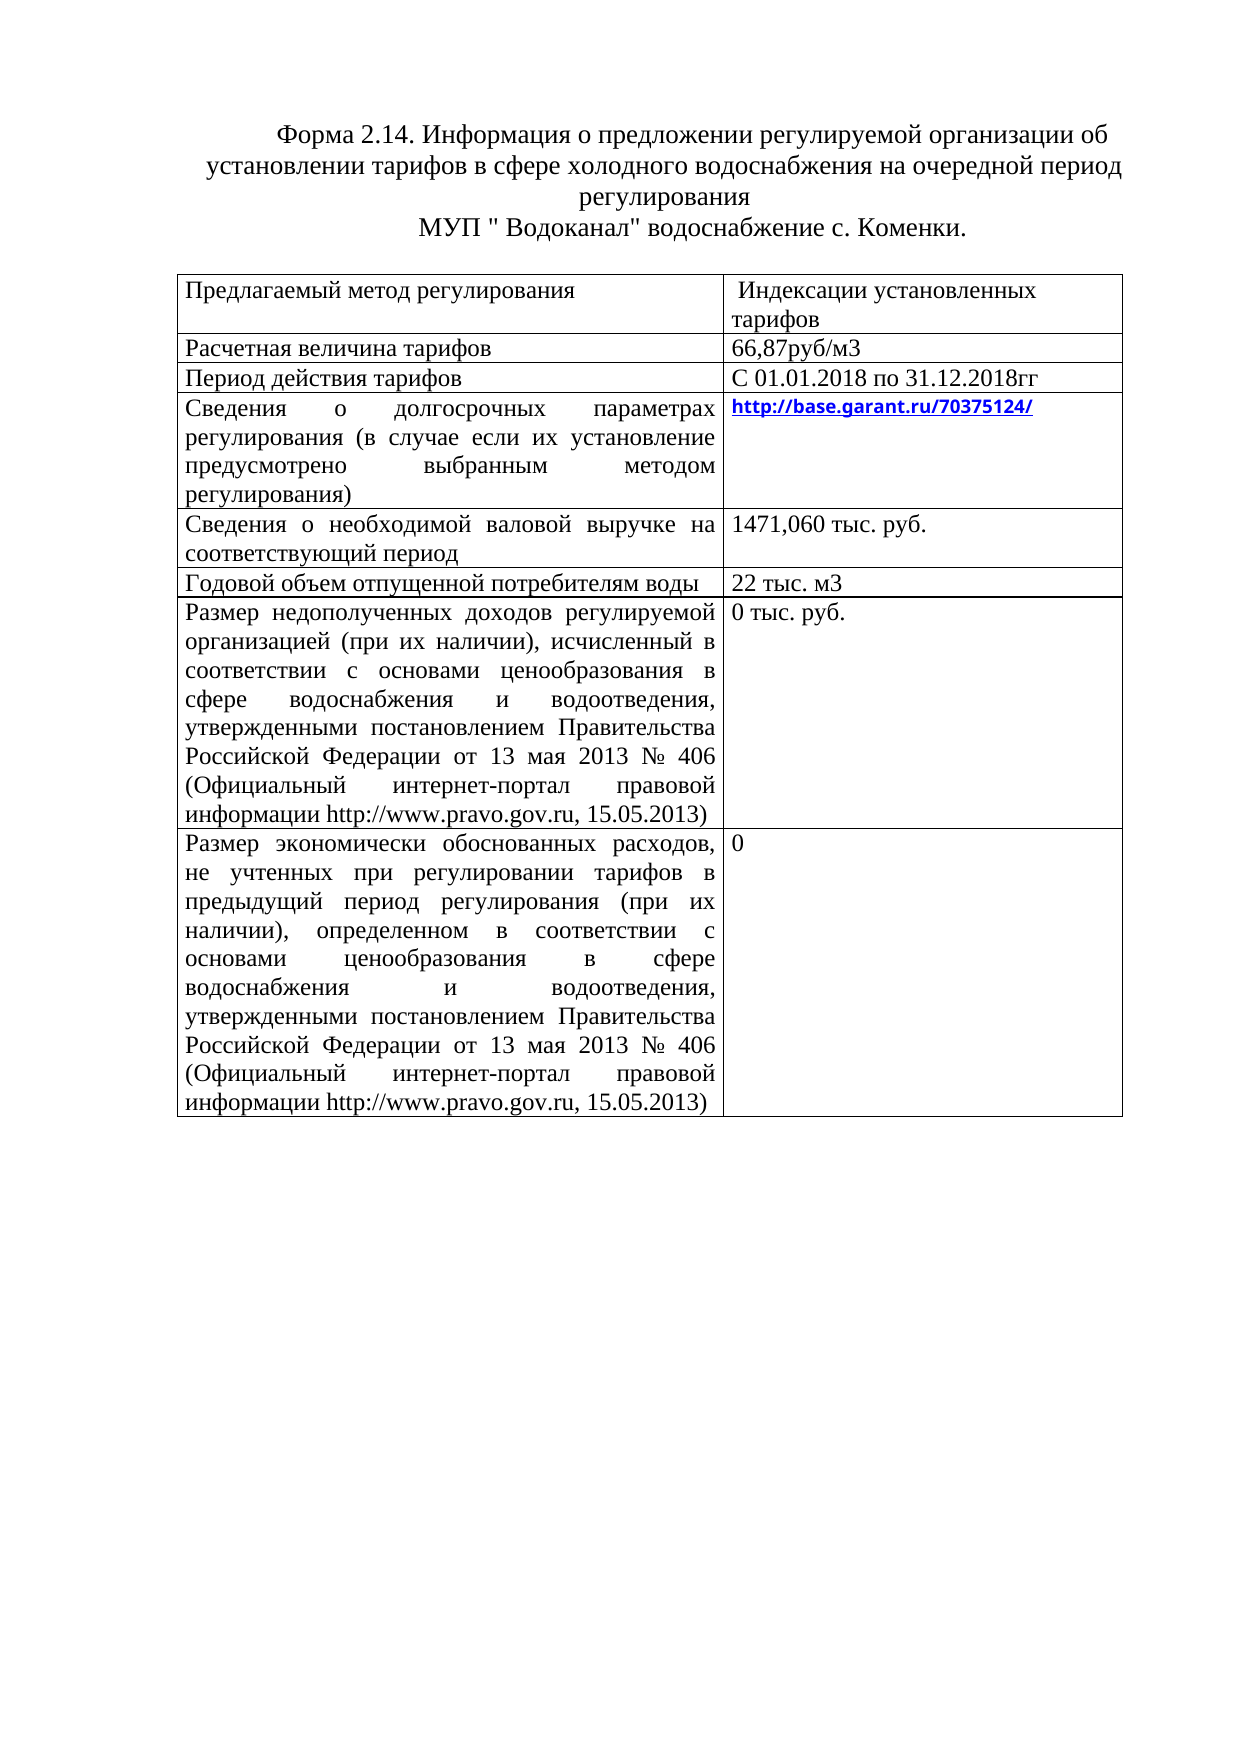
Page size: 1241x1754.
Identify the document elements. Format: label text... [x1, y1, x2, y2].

table_cell С 01.01.2018 по 31.12.2018гг [724, 363, 1122, 392]
table_cell 0 тыс. руб. [724, 598, 1122, 827]
table_cell Расчетная величина тарифов [178, 334, 723, 362]
table_cell Сведения о необходимой валовой выручке на соответствующий период [178, 509, 723, 567]
text Форма 2.14. Информация о предложении регулируемой организации об установлении тарифов в сфере холодного водоснабжения на очередной период регулирования [177, 118, 1152, 212]
table_cell Размер экономически обоснованных расходов, не учтенных при регулировании тарифов в предыдущий период регулирования (при их наличии), определенном в соответствии с основами ценообразования в сфере водоснабжения и водоотведения, утвержденными постановлением Правительства Российской Федерации от 13 мая 2013 № 406 (Официальный интернет-портал правовой информации http://www.pravo.gov.ru, 15.05.2013) [178, 829, 723, 1116]
table_header Индексации установленных тарифов [724, 275, 1122, 332]
table_cell Сведения о долгосрочных параметрах регулирования (в случае если их установление предусмотрено выбранным методом регулирования) [178, 393, 723, 508]
text МУП " Водоканал" водоснабжение с. Коменки. [177, 212, 1152, 243]
table_header Предлагаемый метод регулирования [178, 275, 723, 332]
table_cell Размер недополученных доходов регулируемой организацией (при их наличии), исчисленный в соответствии с основами ценообразования в сфере водоснабжения и водоотведения, утвержденными постановлением Правительства Российской Федерации от 13 мая 2013 № 406 (Официальный интернет-портал правовой информации http://www.pravo.gov.ru, 15.05.2013) [178, 598, 723, 827]
table_cell 66,87руб/м3 [724, 334, 1122, 362]
table_cell 1471,060 тыс. руб. [724, 509, 1122, 567]
table_cell Годовой объем отпущенной потребителям воды [178, 568, 723, 596]
table_cell http://base.garant.ru/70375124/ [724, 393, 1122, 508]
table_cell Период действия тарифов [178, 363, 723, 392]
table_cell 0 [724, 829, 1122, 1116]
table_cell 22 тыс. м3 [724, 568, 1122, 596]
